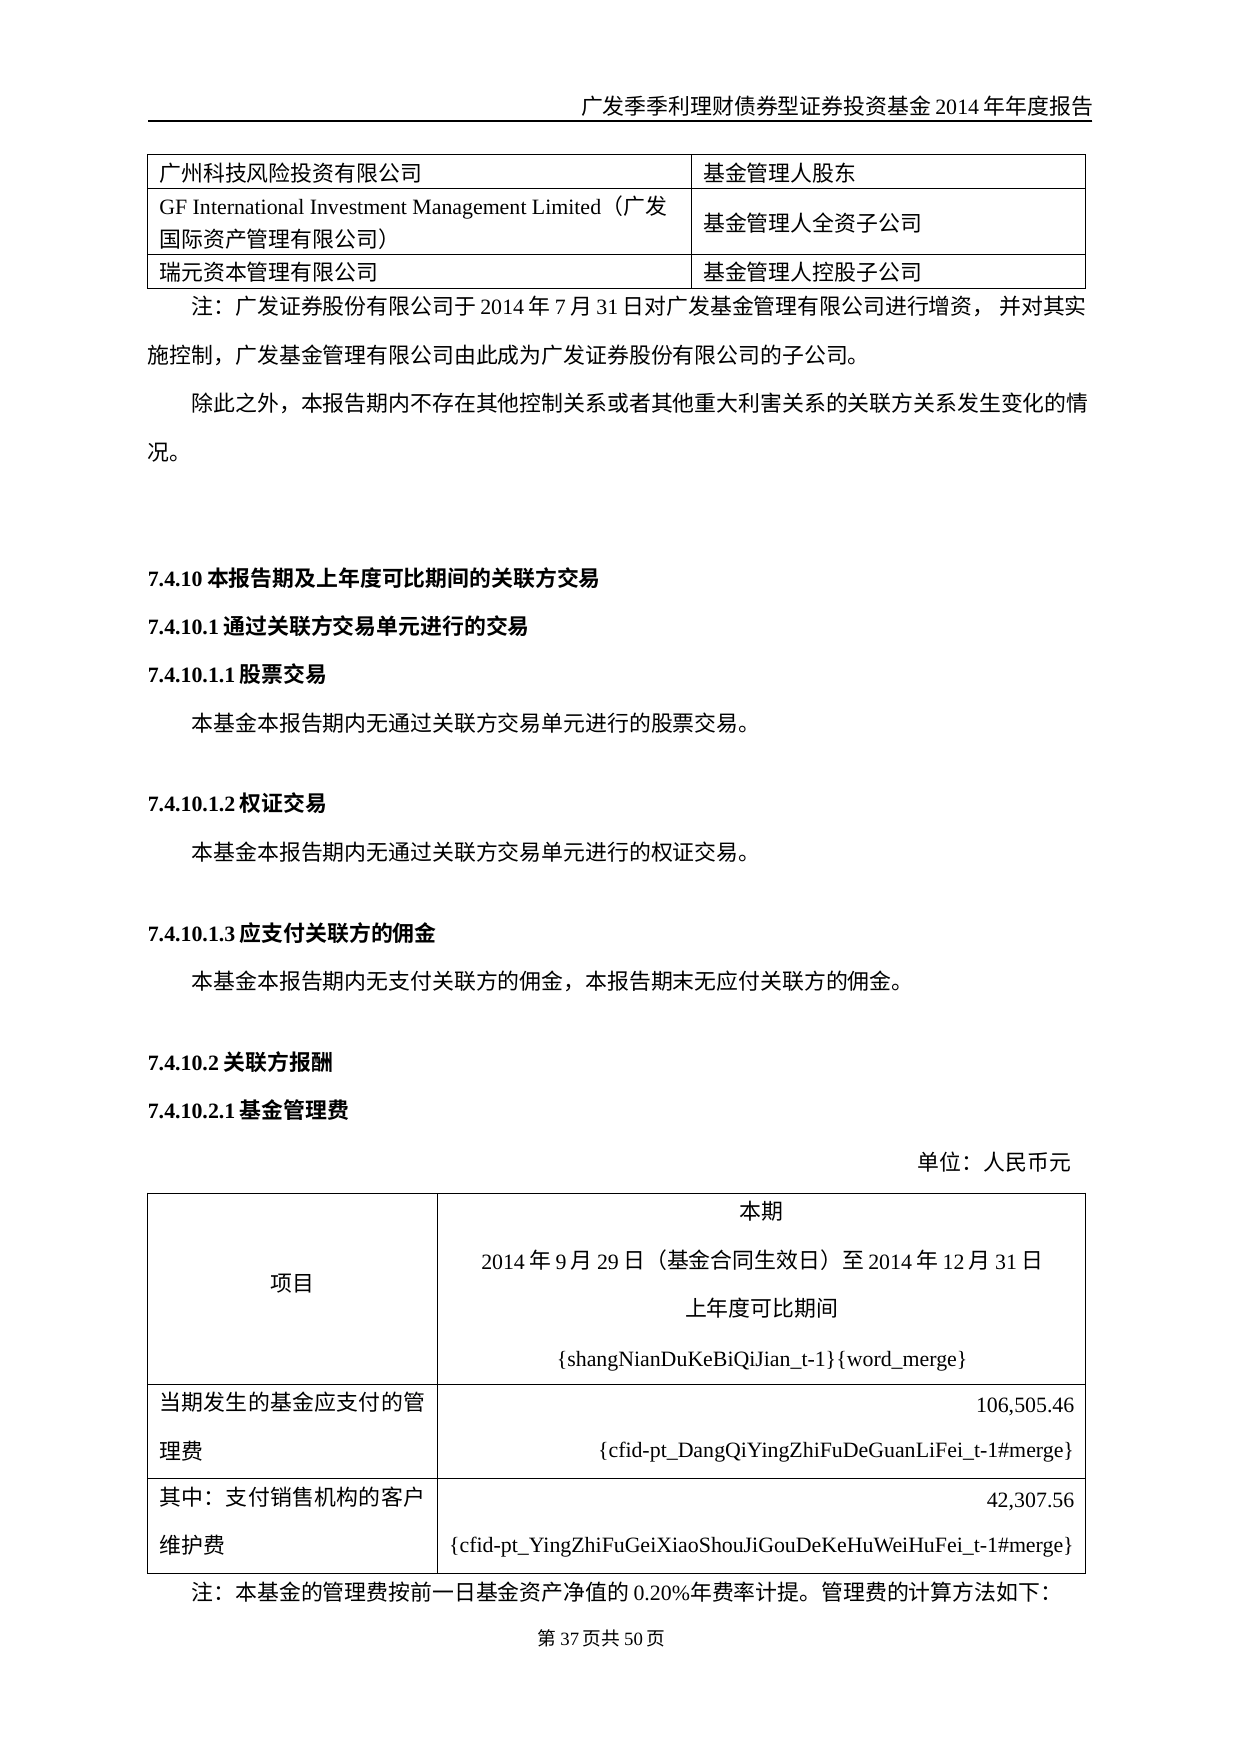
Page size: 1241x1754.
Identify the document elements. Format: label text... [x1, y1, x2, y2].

text 7.4.10.2关联方报酬 [148, 1044, 1092, 1077]
text 本基金本报告期内无通过关联方交易单元进行的权证交易。 [148, 834, 1092, 867]
text 7.4.10.1.1股票交易 [148, 657, 1092, 689]
table_cell 基金管理人全资子公司 [692, 189, 1085, 254]
text 除此之外，本报告期内不存在其他控制关系或者其他重大利害关系的关联方关系发生变化的情况。 [148, 386, 1092, 467]
table_cell 当期发生的基金应支付的管理费 [148, 1385, 437, 1478]
table_cell GF International Investment Management Limited（广发国际资产管理有限公司） [148, 189, 691, 254]
table_cell 基金管理人控股子公司 [692, 255, 1085, 287]
table_header 本期 2014年9月29日（基金合同生效日）至2014年12月31日 [438, 1194, 1085, 1383]
table_cell 106,505.46 [438, 1385, 1085, 1478]
table_cell 广州科技风险投资有限公司 [148, 155, 691, 188]
text 7.4.10.2.1基金管理费 [148, 1093, 1092, 1125]
table_cell 基金管理人股东 [692, 155, 1085, 188]
text 注：本基金的管理费按前一日基金资产净值的0.20%年费率计提。管理费的计算方法如下： [148, 1574, 1092, 1607]
table_header 项目 [148, 1194, 437, 1383]
text 注：广发证券股份有限公司于2014年7月31日对广发基金管理有限公司进行增资， 并对其实施控制，广发基金管理有限公司由此成为广发证券股份有限公司的子公司。 [148, 288, 1092, 370]
text 本基金本报告期内无支付关联方的佣金，本报告期末无应付关联方的佣金。 [148, 963, 1092, 996]
text 单位：人民币元 [149, 1144, 1071, 1177]
table_cell 瑞元资本管理有限公司 [148, 255, 691, 287]
text 7.4.10.1通过关联方交易单元进行的交易 [148, 608, 1092, 641]
text 7.4.10.1.2权证交易 [148, 786, 1092, 818]
text 7.4.10本报告期及上年度可比期间的关联方交易 [148, 560, 1092, 593]
table_cell 其中：支付销售机构的客户维护费 [148, 1479, 437, 1573]
text 本基金本报告期内无通过关联方交易单元进行的股票交易。 [148, 705, 1092, 738]
table_cell 42,307.56 [438, 1479, 1085, 1573]
text 7.4.10.1.3应支付关联方的佣金 [148, 915, 1092, 948]
